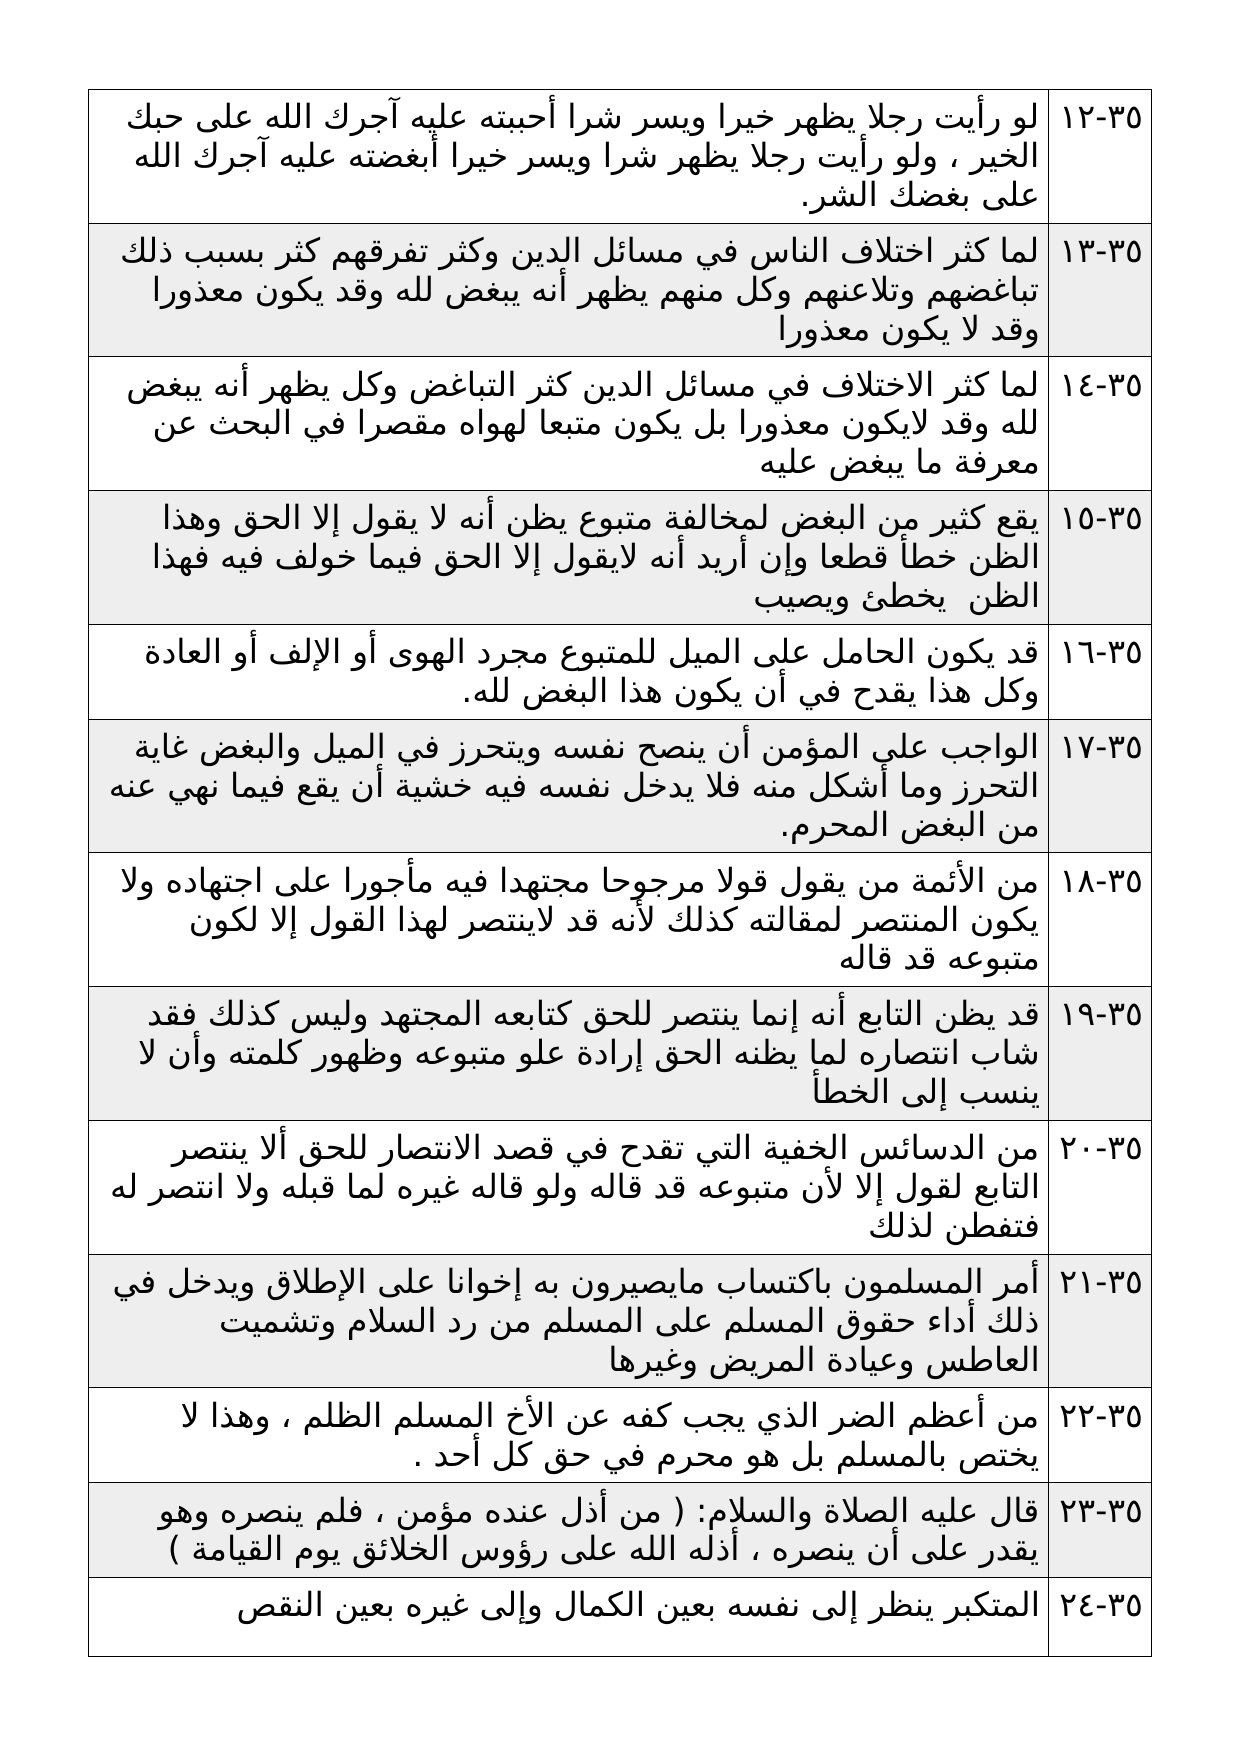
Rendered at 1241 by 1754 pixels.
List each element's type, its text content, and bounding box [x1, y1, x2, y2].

table_cell ٣٥-١٤ [1049, 357, 1151, 490]
table_cell أمر المسلمون باكتساب مايصيرون به إخوانا على الإطلاق ويدخل في ذلك أداء حقوق المسلم على المسلم من رد السلام وتشميت العاطس وعيادة المريض وغيرها [89, 1255, 1048, 1387]
table_cell ٣٥-٢١ [1049, 1255, 1151, 1387]
table_cell الواجب على المؤمن أن ينصح نفسه ويتحرز في الميل والبغض غاية التحرز وما أشكل منه فلا يدخل نفسه فيه خشية أن يقع فيما نهي عنه من البغض المحرم. [89, 720, 1048, 852]
table_cell لو رأيت رجلا يظهر خيرا ويسر شرا أحببته عليه آجرك الله على حبك الخير ، ولو رأيت رجلا يظهر شرا ويسر خيرا أبغضته عليه آجرك الله على بغضك الشر. [89, 90, 1048, 222]
table_cell ٣٥-١٦ [1049, 625, 1151, 718]
table_cell لما كثر اختلاف الناس في مسائل الدين وكثر تفرقهم كثر بسبب ذلك تباغضهم وتلاعنهم وكل منهم يظهر أنه يبغض لله وقد يكون معذورا وقد لا يكون معذورا [89, 224, 1048, 356]
table_cell من أعظم الضر الذي يجب كفه عن الأخ المسلم الظلم ، وهذا لا يختص بالمسلم بل هو محرم في حق كل أحد . [89, 1388, 1048, 1482]
table_cell ٣٥-٢٤ [1049, 1578, 1151, 1656]
table_cell قد يكون الحامل على الميل للمتبوع مجرد الهوى أو الإلف أو العادة وكل هذا يقدح في أن يكون هذا البغض لله. [89, 625, 1048, 718]
table_cell ٣٥-٢٣ [1049, 1483, 1151, 1577]
table_cell لما كثر الاختلاف في مسائل الدين كثر التباغض وكل يظهر أنه يبغض لله وقد لايكون معذورا بل يكون متبعا لهواه مقصرا في البحث عن معرفة ما يبغض عليه [89, 357, 1048, 490]
table_cell ٣٥-١٢ [1049, 90, 1151, 222]
table_cell ٣٥-١٩ [1049, 987, 1151, 1120]
table_cell ٣٥-١٧ [1049, 720, 1151, 852]
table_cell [89, 1578, 1048, 1656]
table_cell ٣٥-١٥ [1049, 491, 1151, 624]
table_cell ٣٥-٢٠ [1049, 1121, 1151, 1253]
table_cell قد يظن التابع أنه إنما ينتصر للحق كتابعه المجتهد وليس كذلك فقد شاب انتصاره لما يظنه الحق إرادة علو متبوعه وظهور كلمته وأن لا ينسب إلى الخطأ [89, 987, 1048, 1120]
table_cell قال عليه الصلاة والسلام: ( من أذل عنده مؤمن ، فلم ينصره وهو يقدر على أن ينصره ، أذله الله على رؤوس الخلائق يوم القيامة ) [89, 1483, 1048, 1577]
table_cell ٣٥-٢٢ [1049, 1388, 1151, 1482]
table_cell من الدسائس الخفية التي تقدح في قصد الانتصار للحق ألا ينتصر التابع لقول إلا لأن متبوعه قد قاله ولو قاله غيره لما قبله ولا انتصر له فتفطن لذلك [89, 1121, 1048, 1253]
table_cell ٣٥-١٣ [1049, 224, 1151, 356]
table_cell ٣٥-١٨ [1049, 853, 1151, 986]
table_cell يقع كثير من البغض لمخالفة متبوع يظن أنه لا يقول إلا الحق وهذا الظن خطأ قطعا وإن أريد أنه لايقول إلا الحق فيما خولف فيه فهذا الظن يخطئ ويصيب [89, 491, 1048, 624]
table_cell من الأئمة من يقول قولا مرجوحا مجتهدا فيه مأجورا على اجتهاده ولا يكون المنتصر لمقالته كذلك لأنه قد لاينتصر لهذا القول إلا لكون متبوعه قد قاله [89, 853, 1048, 986]
